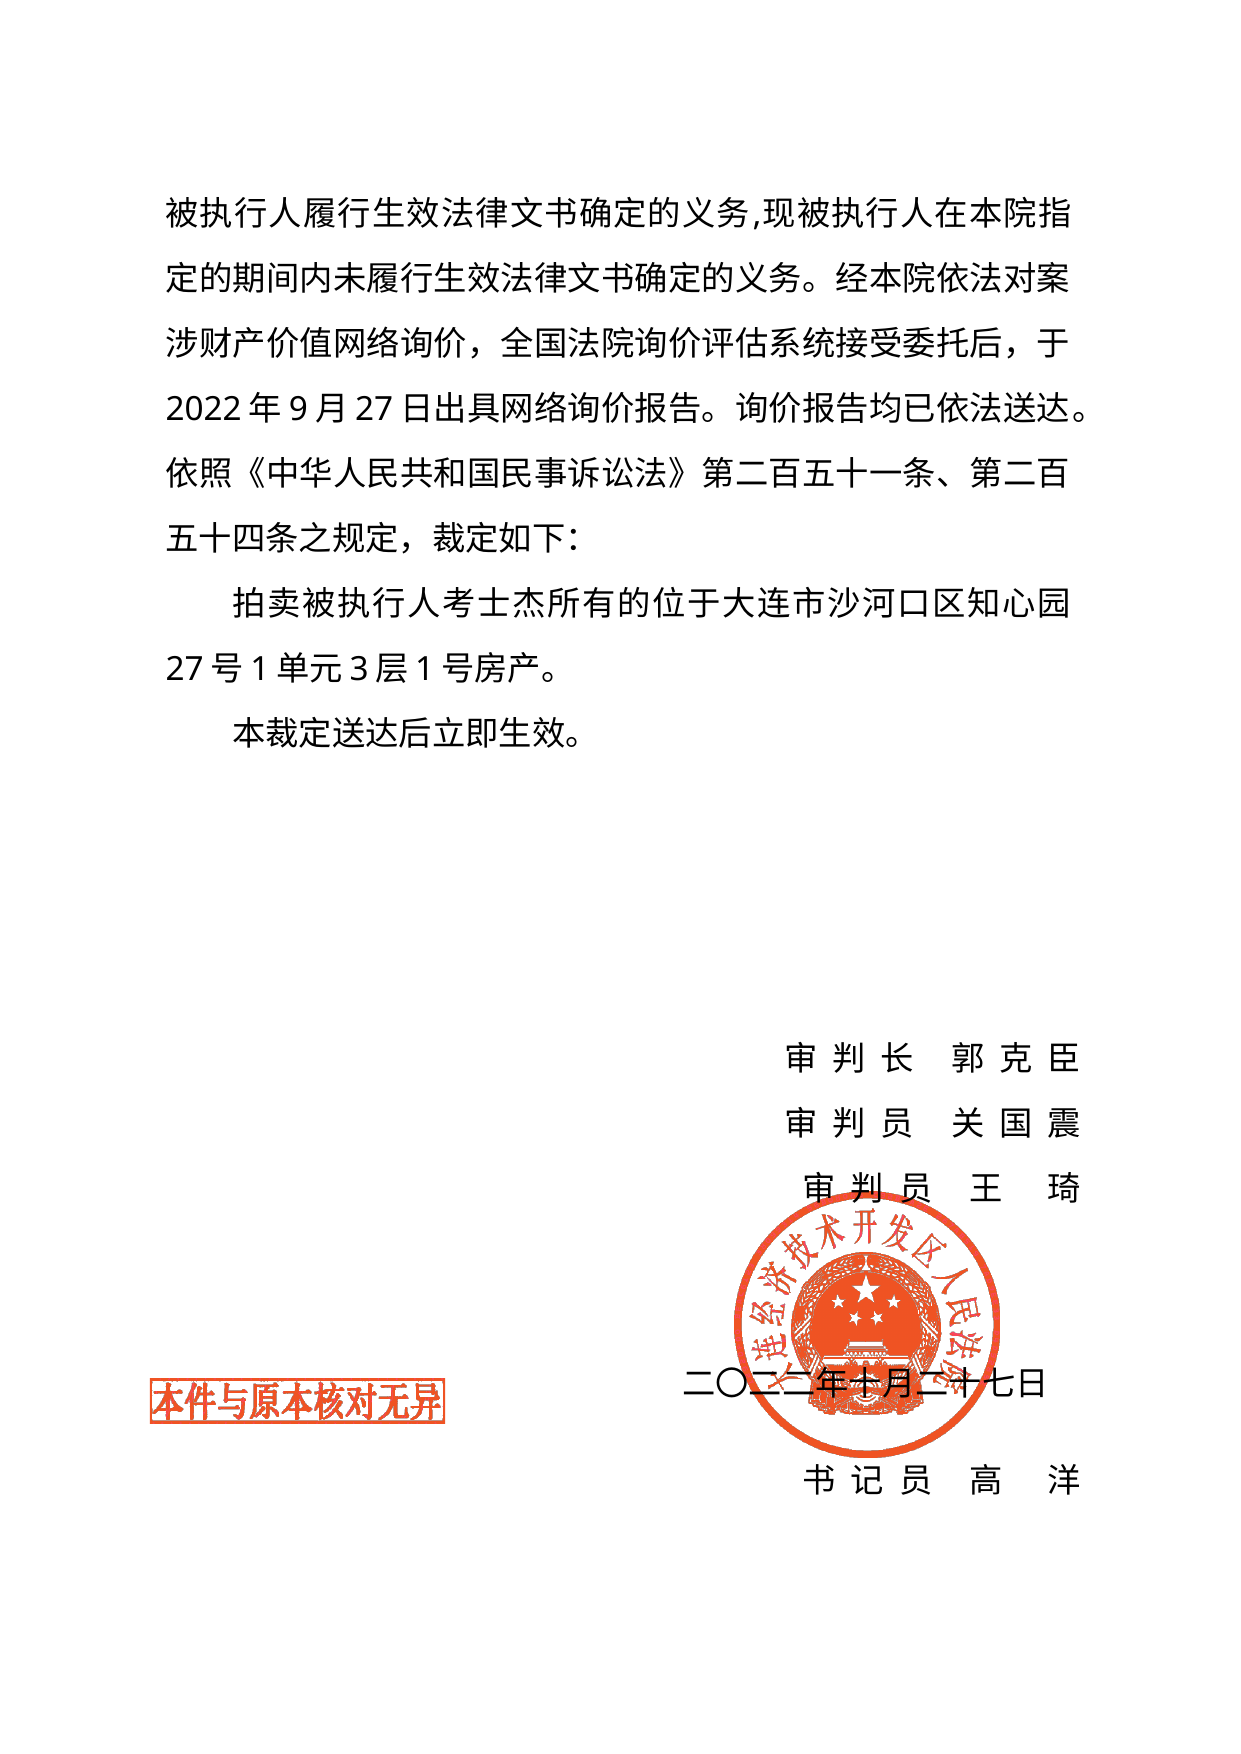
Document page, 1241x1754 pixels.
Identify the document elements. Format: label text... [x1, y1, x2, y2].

text 审 判 长 郭 克 臣 [253, 1023, 1081, 1088]
text 审 判 员 王 琦 [253, 1153, 1081, 1218]
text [165, 178, 1072, 568]
text 审 判 员 关 国 震 [253, 1088, 1081, 1153]
picture [734, 1218, 1000, 1348]
text 拍卖被执行人考士杰所有的位于大连市沙河口区知心园27号1单元3层1号房产。 [165, 568, 1072, 698]
text 二〇二二年十月二十七日 [165, 1348, 1081, 1413]
picture [149, 1378, 445, 1424]
picture [734, 1413, 1000, 1446]
text 书 记 员 高 洋 [297, 1446, 1081, 1511]
text 本裁定送达后立即生效。 [165, 698, 1072, 763]
